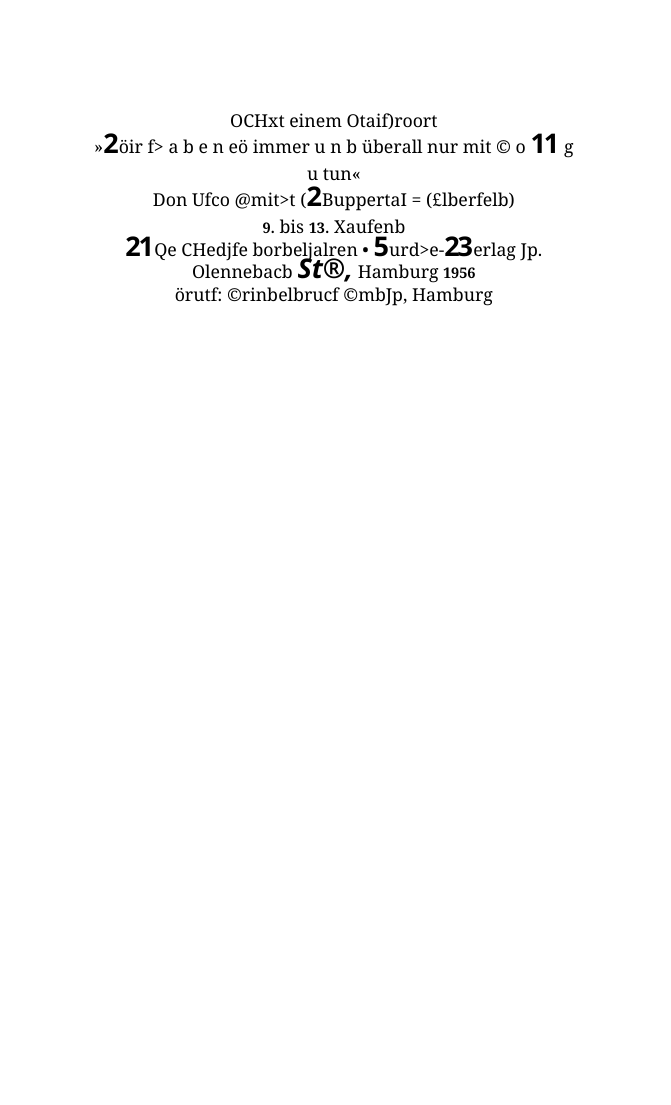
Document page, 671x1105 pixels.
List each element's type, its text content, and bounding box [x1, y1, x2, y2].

text »2öir f> a b e n eö immer u n b überall nur mit © o 11 g u tun« Don Ufco @mit>t (2BuppertaI = (£lberfelb) 9. bis 13. Xaufenb [93, 133, 574, 238]
text OCHxt einem Otaif)roort [93, 106, 574, 133]
text 21Qe CHedjfe borbeljalren • 5urd>e-23erlag Jp. Olennebacb St®, Hamburg 1956 örutf: ©rinbelbrucf ©mbJp, Hamburg [93, 238, 574, 306]
